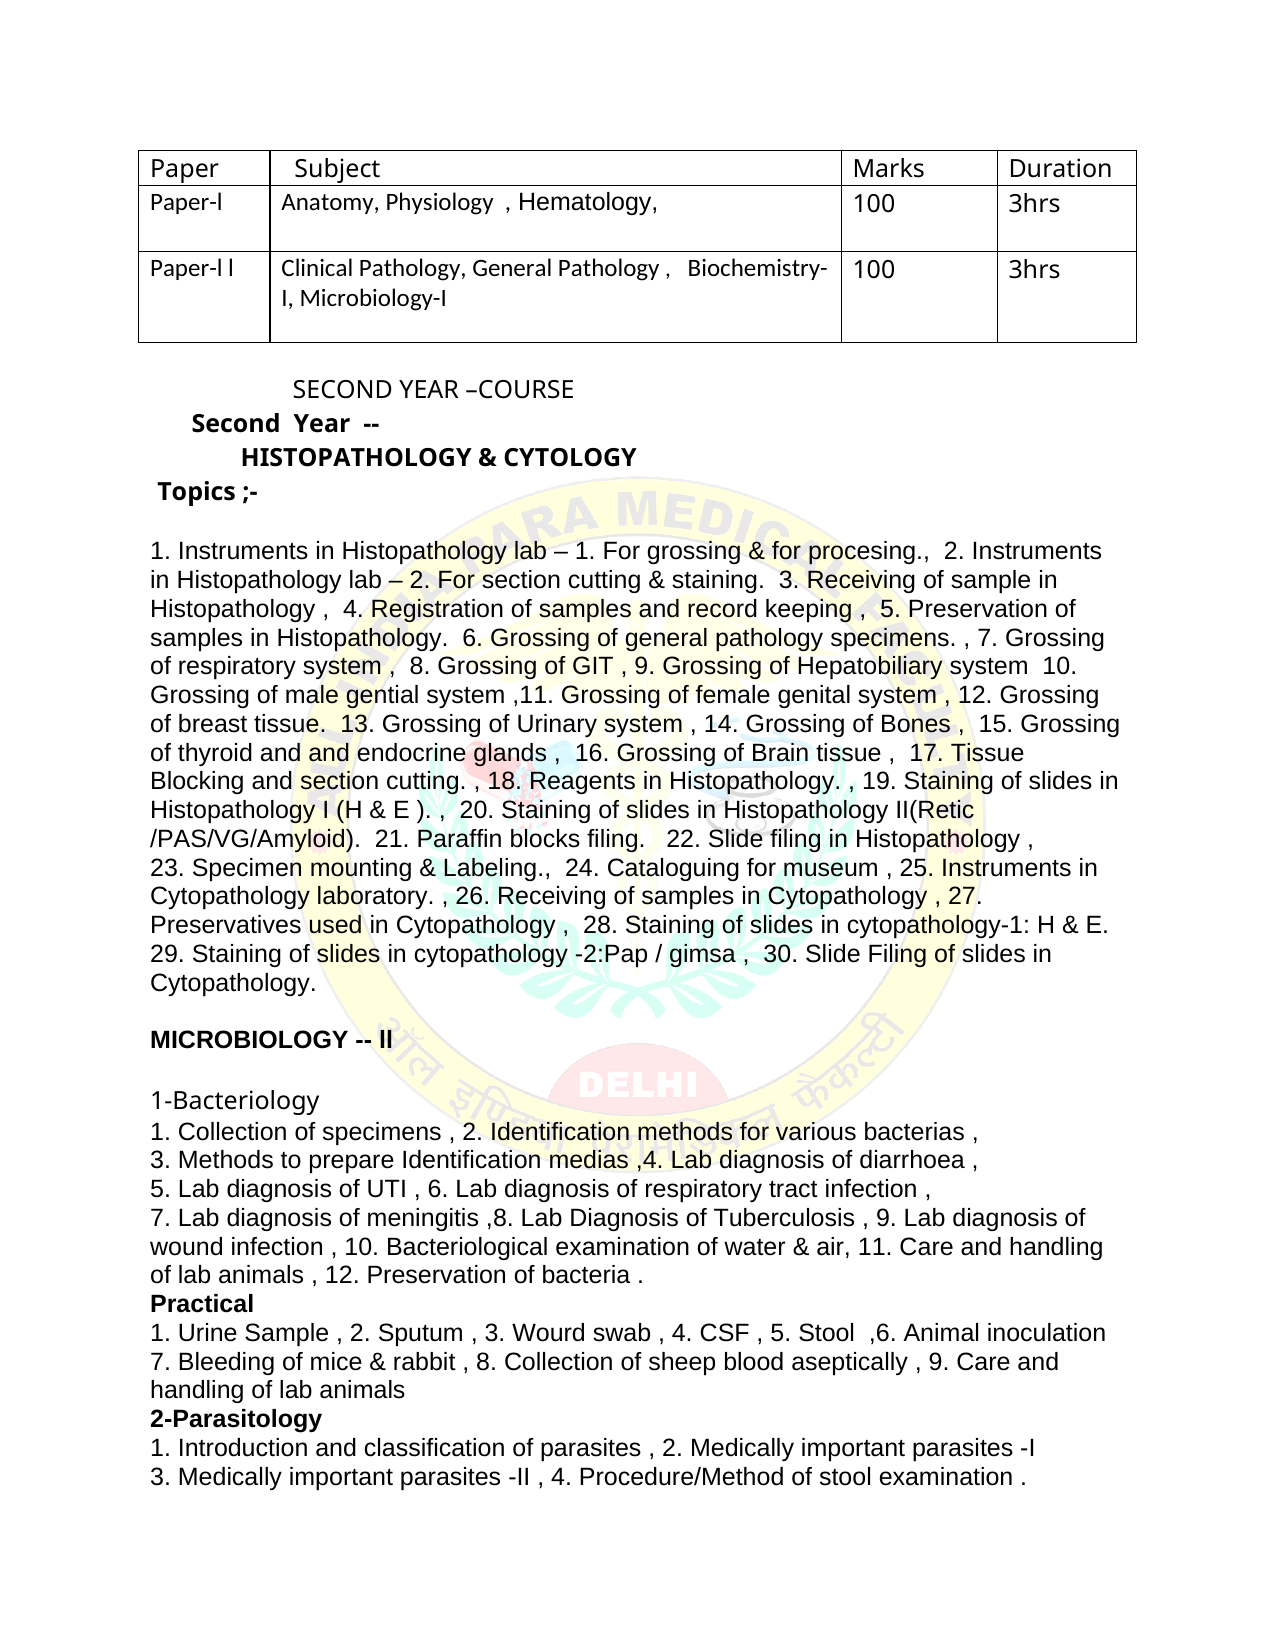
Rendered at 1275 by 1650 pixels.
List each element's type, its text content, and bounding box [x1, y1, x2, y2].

text 1. Urine Sample , 2. Sputum , 3. Wourd swab , 4. CSF , 5. Stool ,6. Animal inoculation 7. Bleeding of mice & rabbit , 8. Collection of sheep blood aseptically , 9. Care and handling of lab animals [150, 1318, 1125, 1404]
table_header Paper [139, 151, 269, 185]
text 1. Introduction and classification of parasites , 2. Medically important parasites -I [150, 1433, 1125, 1462]
text Topics ;- [150, 473, 1125, 508]
text 2-Parasitology [150, 1404, 1125, 1433]
text 1. Collection of specimens , 2. Identification methods for various bacterias , [150, 1117, 1125, 1145]
text Second Year -- [150, 405, 1125, 439]
table_cell 3hrs [998, 252, 1136, 342]
table_cell 3hrs [998, 186, 1136, 251]
text 1-Bacteriology [150, 1083, 1125, 1117]
table_header Subject [271, 151, 841, 185]
table_cell 100 [842, 252, 997, 342]
table_cell Paper-l [139, 186, 269, 251]
text HISTOPATHOLOGY & CYTOLOGY [150, 439, 1125, 473]
text 3. Medically important parasites -II , 4. Procedure/Method of stool examination . [150, 1462, 1125, 1490]
table_header Marks [842, 151, 997, 185]
text 5. Lab diagnosis of UTI , 6. Lab diagnosis of respiratory tract infection , [150, 1174, 1125, 1203]
text 7. Lab diagnosis of meningitis ,8. Lab Diagnosis of Tuberculosis , 9. Lab diagnosis of wound infection , 10. Bacteriological examination of water & air, 11. Care and handling of lab animals , 12. Preservation of bacteria . [150, 1203, 1125, 1289]
text SECOND YEAR –COURSE [150, 371, 1125, 405]
table_cell Anatomy, Physiology , Hematology, [271, 186, 841, 251]
text MICROBIOLOGY -- ll [150, 1025, 1125, 1054]
text 1. Instruments in Histopathology lab – 1. For grossing & for procesing., 2. Instruments in Histopathology lab – 2. For section cutting & staining. 3. Receiving of sample in Histopathology , 4. Registration of samples and record keeping , 5. Preservation of samples in Histopathology. 6. Grossing of general pathology specimens. , 7. Grossing of respiratory system , 8. Grossing of GIT , 9. Grossing of Hepatobiliary system 10. Grossing of male gential system ,11. Grossing of female genital system , 12. Grossing of breast tissue. 13. Grossing of Urinary system , 14. Grossing of Bones , 15. Grossing of thyroid and and endocrine glands , 16. Grossing of Brain tissue , 17. Tissue Blocking and section cutting. , 18. Reagents in Histopathology. , 19. Staining of slides in Histopathology I (H & E ). , 20. Staining of slides in Histopathology II(Retic /PAS/VG/Amyloid). 21. Paraffin blocks filing. 22. Slide filing in Histopathology , 23. Specimen mounting & Labeling., 24. Cataloguing for museum , 25. Instruments in Cytopathology laboratory. , 26. Receiving of samples in Cytopathology , 27. Preservatives used in Cytopathology , 28. Staining of slides in cytopathology-1: H & E. 29. Staining of slides in cytopathology -2:Pap / gimsa , 30. Slide Filing of slides in Cytopathology. [150, 536, 1125, 996]
text Practical [150, 1289, 1125, 1318]
text 3. Methods to prepare Identification medias ,4. Lab diagnosis of diarrhoea , [150, 1145, 1125, 1174]
table_cell Clinical Pathology, General Pathology , Biochemistry-I, Microbiology-I [271, 252, 841, 342]
table_cell Paper-l l [139, 252, 269, 342]
table_header Duration [998, 151, 1136, 185]
table_cell 100 [842, 186, 997, 251]
